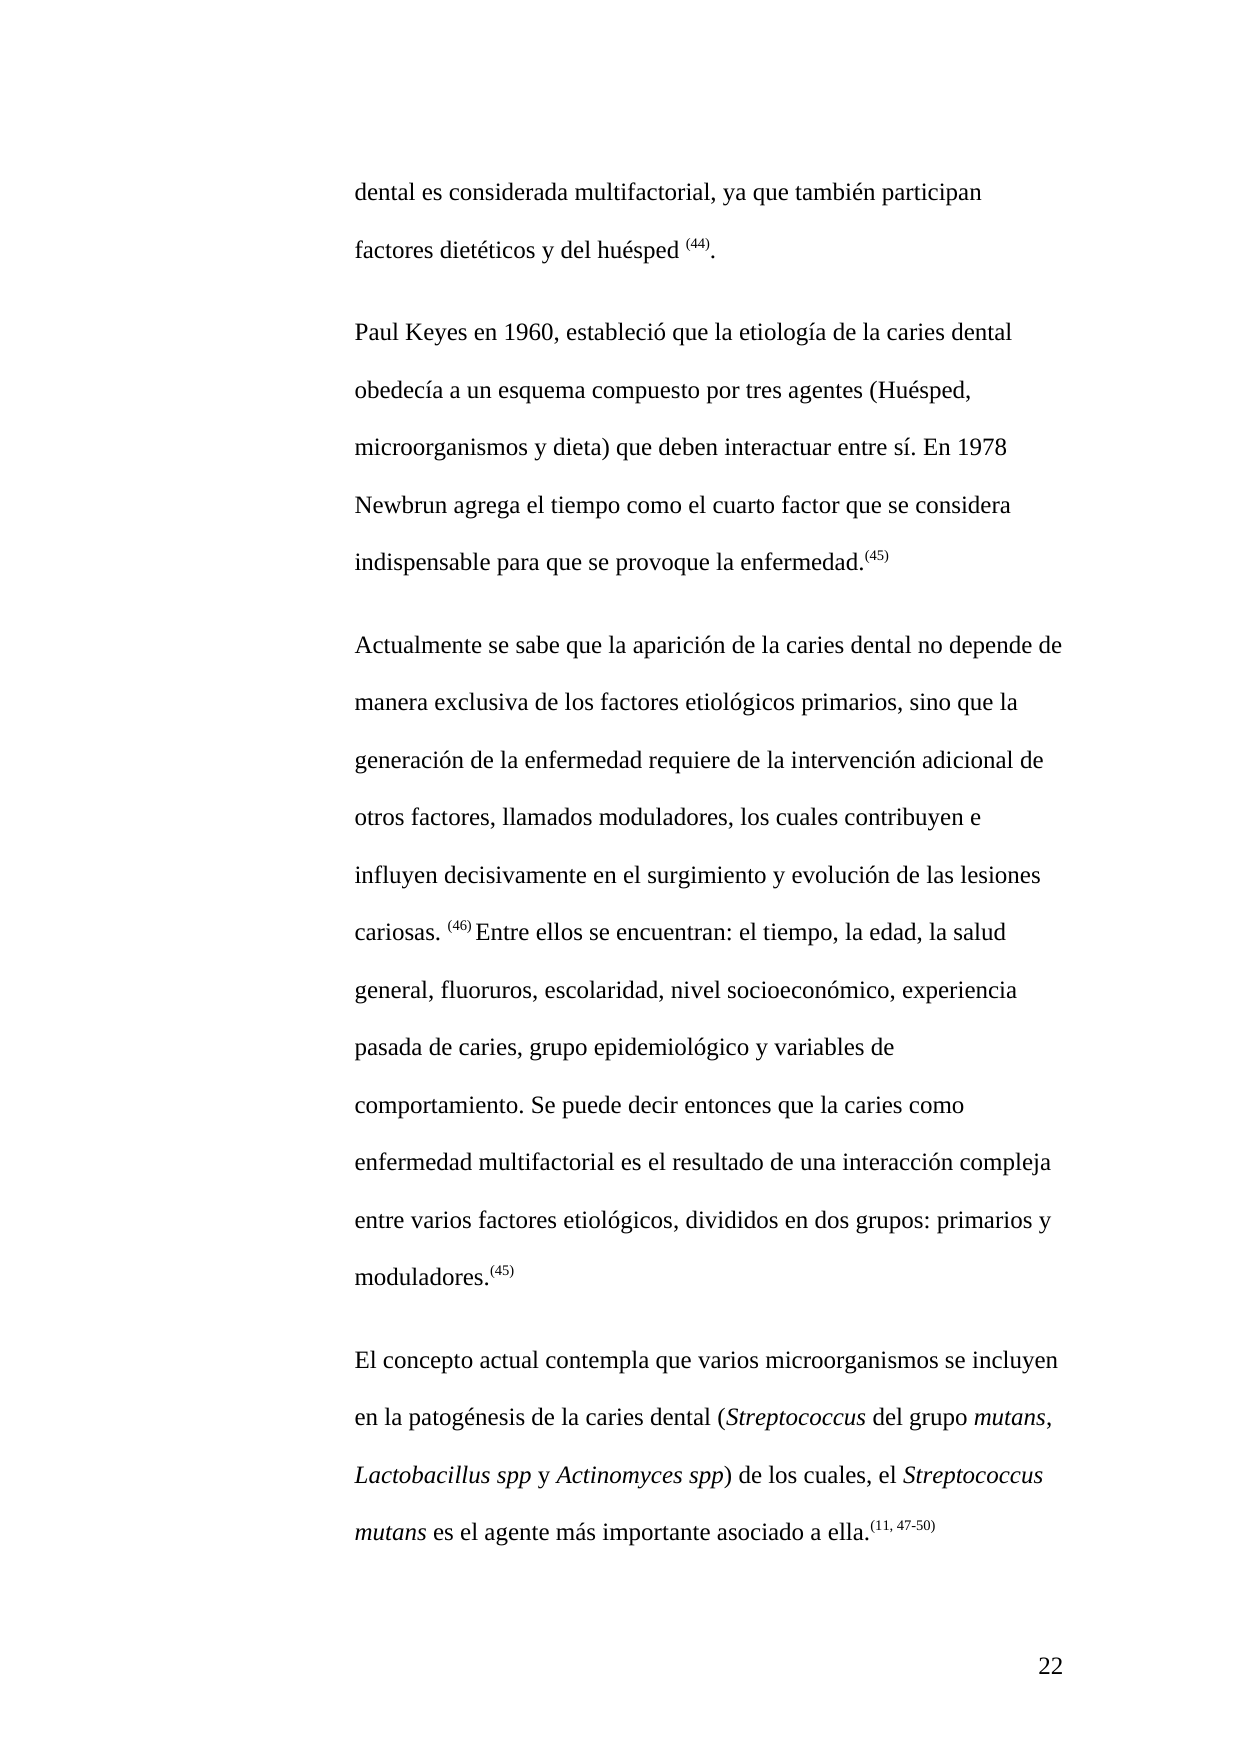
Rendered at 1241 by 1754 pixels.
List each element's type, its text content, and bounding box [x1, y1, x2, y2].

text Paul Keyes en 1960, estableció que la etiología de la caries dental obedecía a un esquema compuesto por tres agentes (Huésped, microorganismos y dieta) que deben interactuar entre sí. En 1978 Newbrun agrega el tiempo como el cuarto factor que se considera indispensable para que se provoque la enfermedad.(45) [354, 317, 1063, 576]
text El concepto actual contempla que varios microorganismos se incluyen en la patogénesis de la caries dental (Streptococcus del grupo mutans, Lactobacillus spp y Actinomyces spp) de los cuales, el Streptococcus mutans es el agente más importante asociado a ella.(11, 47-50) [354, 1345, 1063, 1546]
list Actualmente se sabe que la aparición de la caries dental no depende de manera exclusiva de los factores etiológicos primarios, sino que la generación de la enfermedad requiere de la intervención adicional de otros factores, llamados moduladores, los cuales contribuyen e influyen decisivamente en el surgimiento y evolución de las lesiones cariosas. (46) Entre ellos se encuentran: el tiempo, la edad, la salud general, fluoruros, escolaridad, nivel socioeconómico, experiencia pasada de caries, grupo epidemiológico y variables de comportamiento. Se puede decir entonces que la caries como enfermedad multifactorial es el resultado de una interacción compleja entre varios factores etiológicos, divididos en dos grupos: primarios y moduladores.(45) [354, 630, 1063, 1291]
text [354, 177, 1063, 263]
